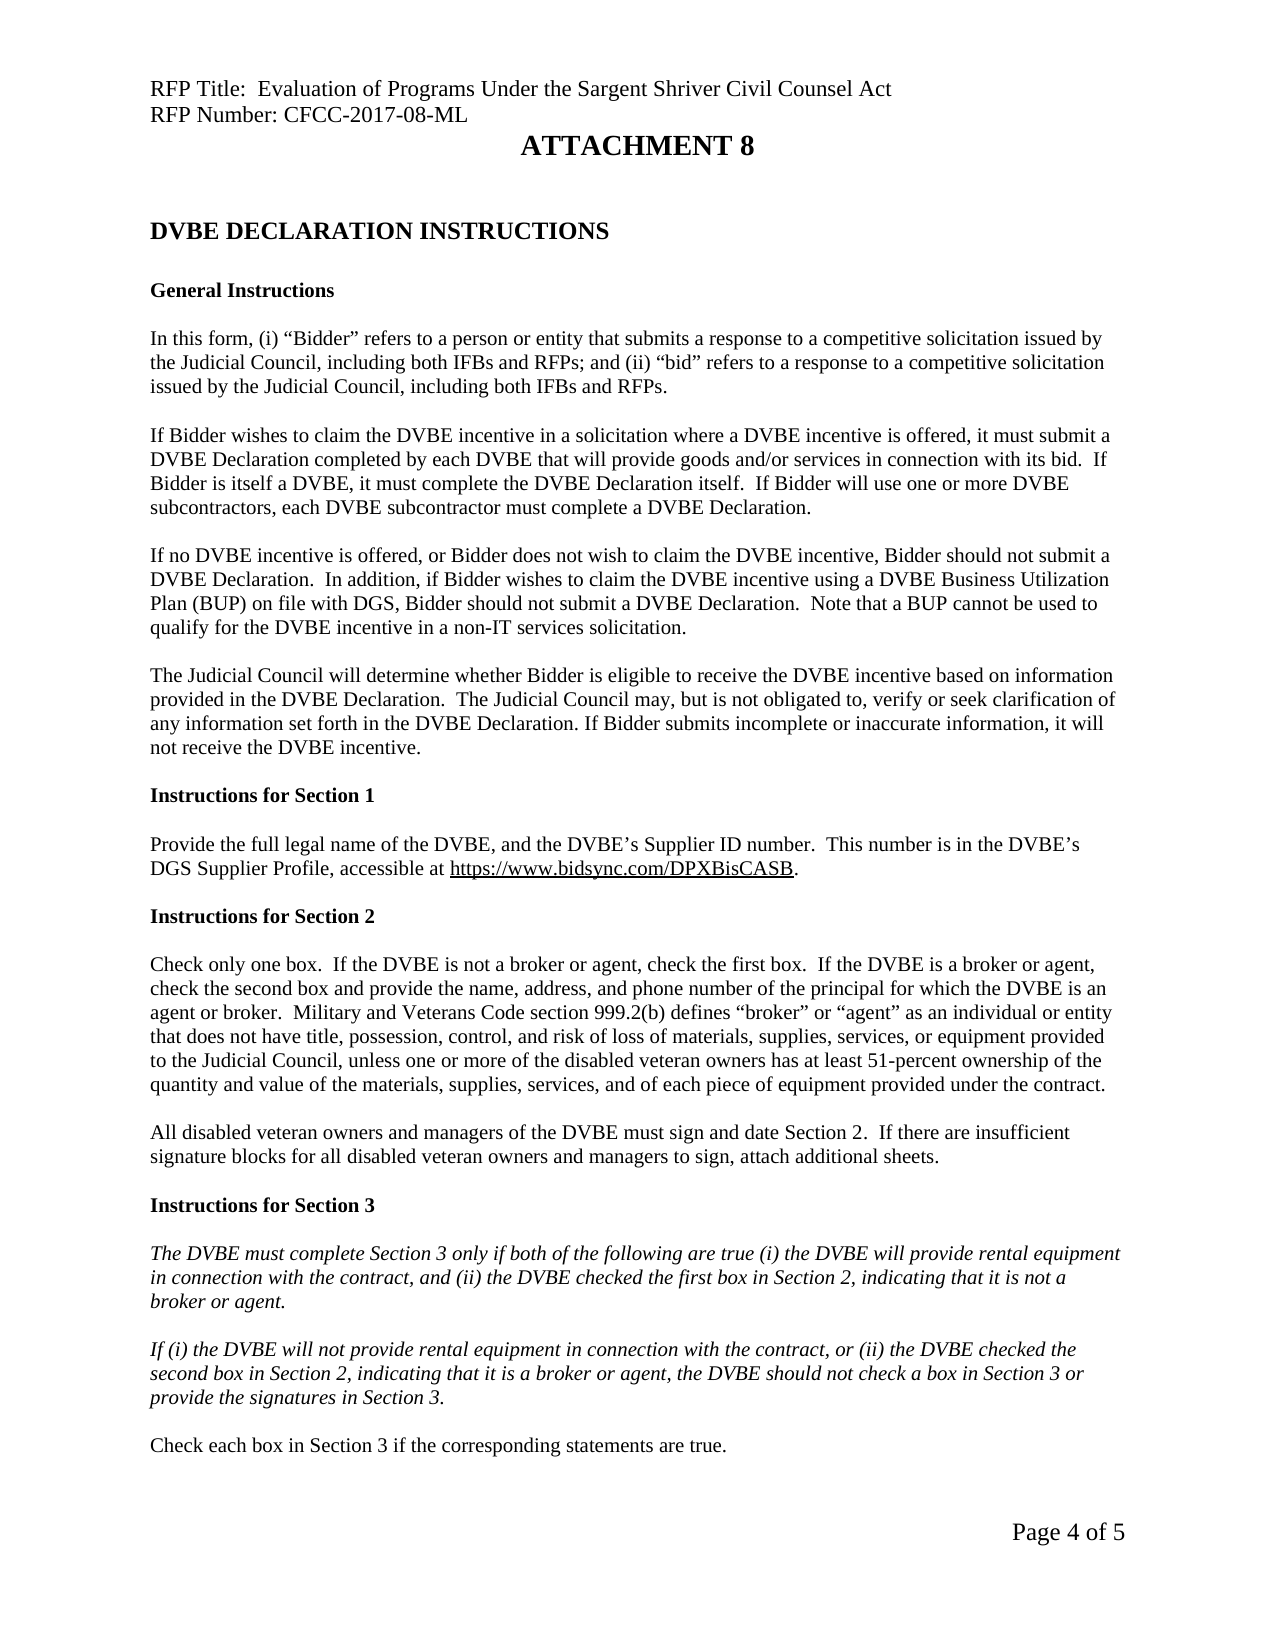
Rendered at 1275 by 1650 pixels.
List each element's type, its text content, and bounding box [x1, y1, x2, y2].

text If no DVBE incentive is offered, or Bidder does not wish to claim the DVBE incentive, Bidder should not submit a DVBE Declaration. In addition, if Bidder wishes to claim the DVBE incentive using a DVBE Business Utilization Plan (BUP) on file with DGS, Bidder should not submit a DVBE Declaration. Note that a BUP cannot be used to qualify for the DVBE incentive in a non-IT services solicitation. [150, 543, 1125, 639]
text Instructions for Section 1 [150, 783, 1125, 807]
text Check only one box. If the DVBE is not a broker or agent, check the first box. If the DVBE is a broker or agent, check the second box and provide the name, address, and phone number of the principal for which the DVBE is an agent or broker. Military and Veterans Code section 999.2(b) defines “broker” or “agent” as an individual or entity that does not have title, possession, control, and risk of loss of materials, supplies, services, or equipment provided to the Judicial Council, unless one or more of the disabled veteran owners has at least 51-percent ownership of the quantity and value of the materials, supplies, services, and of each piece of equipment provided under the contract. [150, 952, 1125, 1096]
text All disabled veteran owners and managers of the DVBE must sign and date Section 2. If there are insufficient signature blocks for all disabled veteran owners and managers to sign, attach additional sheets. [150, 1120, 1125, 1168]
text In this form, (i) “Bidder” refers to a person or entity that submits a response to a competitive solicitation issued by the Judicial Council, including both IFBs and RFPs; and (ii) “bid” refers to a response to a competitive solicitation issued by the Judicial Council, including both IFBs and RFPs. [150, 326, 1125, 398]
text Check each box in Section 3 if the corresponding statements are true. [150, 1433, 1125, 1457]
text DVBE Declaration Instructions [150, 216, 1125, 245]
text The DVBE must complete Section 3 only if both of the following are true (i) the DVBE will provide rental equipment in connection with the contract, and (ii) the DVBE checked the first box in Section 2, indicating that it is not a broker or agent. [150, 1241, 1125, 1313]
text Instructions for Section 3 [150, 1192, 1125, 1217]
text Provide the full legal name of the DVBE, and the DVBE’s Supplier ID number. This number is in the DVBE’s DGS Supplier Profile, accessible at https://www.bidsync.com/DPXBisCASB. [150, 832, 1125, 880]
text Instructions for Section 2 [150, 904, 1125, 928]
text If (i) the DVBE will not provide rental equipment in connection with the contract, or (ii) the DVBE checked the second box in Section 2, indicating that it is a broker or agent, the DVBE should not check a box in Section 3 or provide the signatures in Section 3. [150, 1337, 1125, 1409]
text The Judicial Council will determine whether Bidder is eligible to receive the DVBE incentive based on information provided in the DVBE Declaration. The Judicial Council may, but is not obligated to, verify or seek clarification of any information set forth in the DVBE Declaration. If Bidder submits incomplete or inaccurate information, it will not receive the DVBE incentive. [150, 663, 1125, 759]
text If Bidder wishes to claim the DVBE incentive in a solicitation where a DVBE incentive is offered, it must submit a DVBE Declaration completed by each DVBE that will provide goods and/or services in connection with its bid. If Bidder is itself a DVBE, it must complete the DVBE Declaration itself. If Bidder will use one or more DVBE subcontractors, each DVBE subcontractor must complete a DVBE Declaration. [150, 422, 1125, 519]
text General Instructions [150, 278, 1125, 302]
